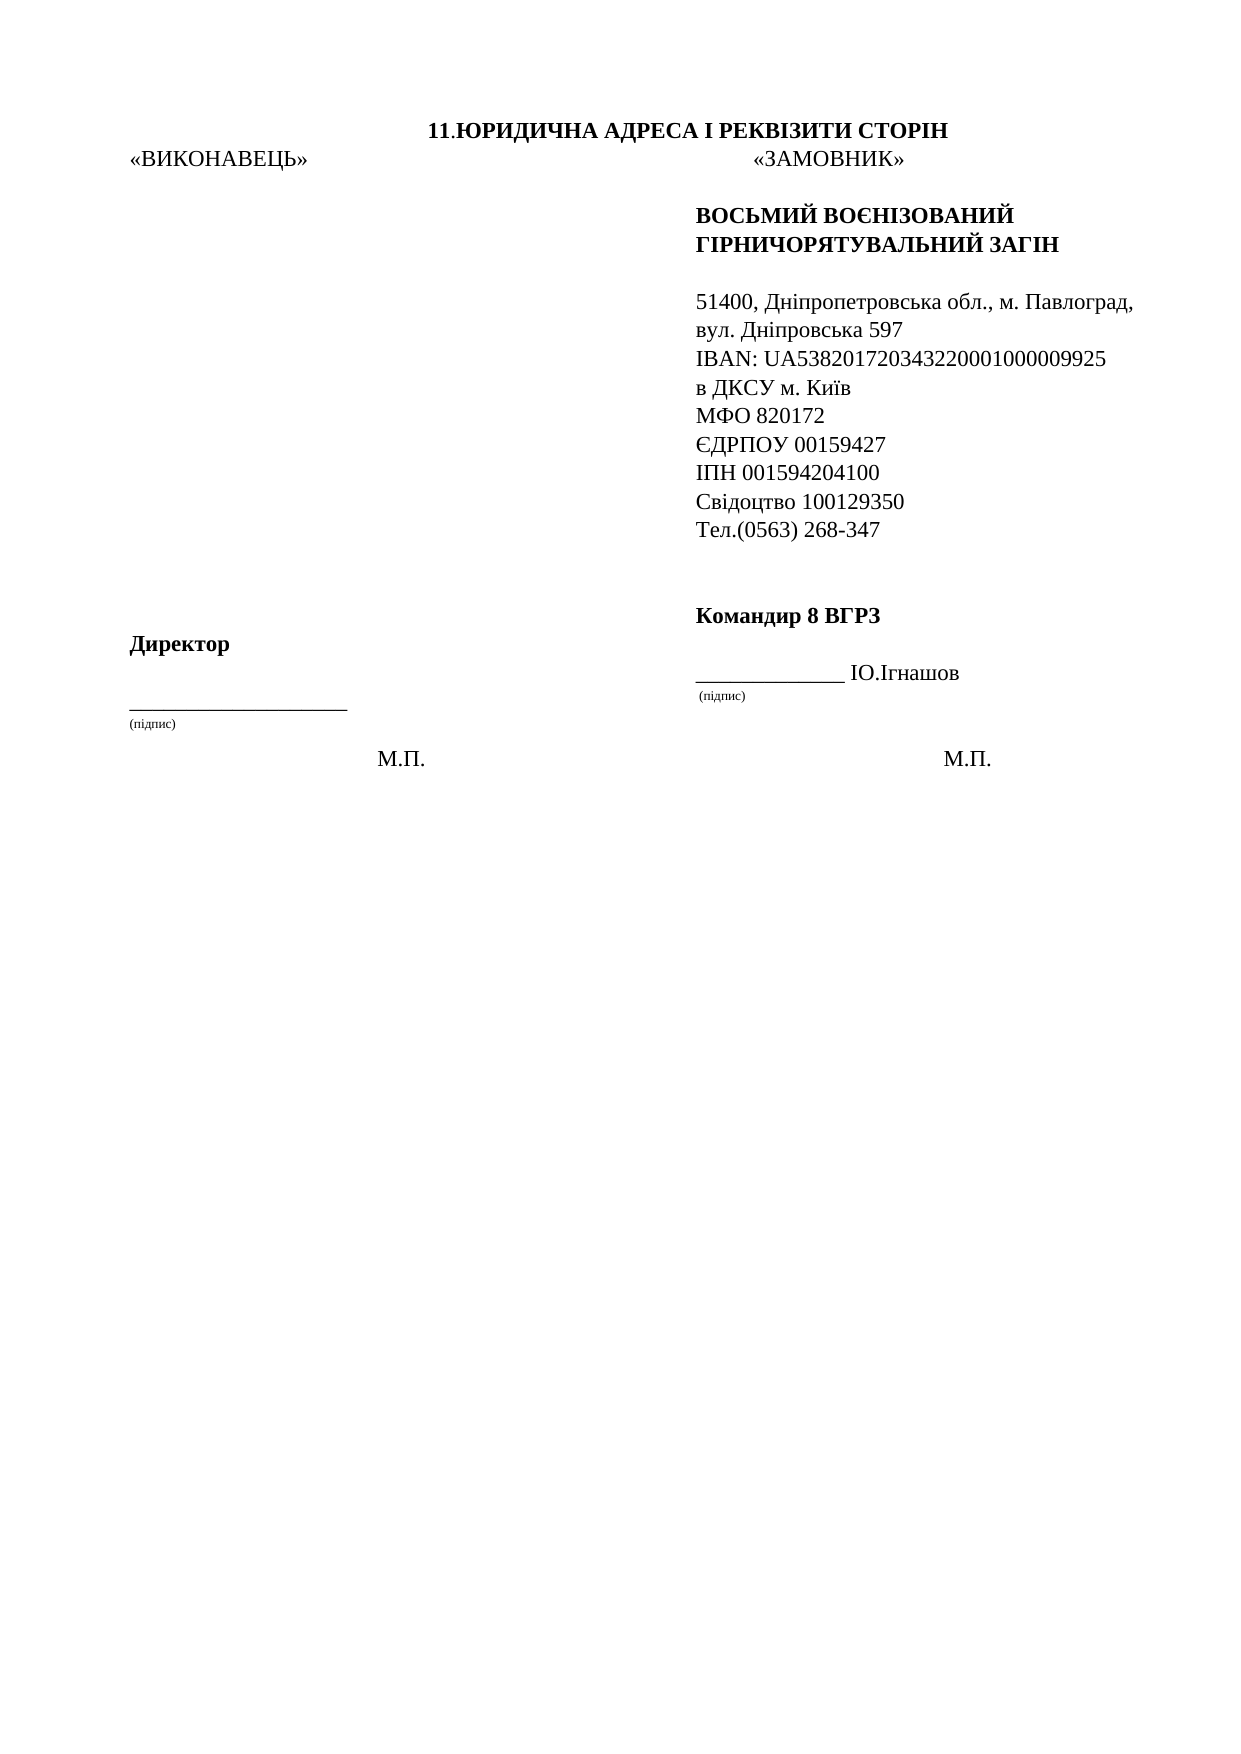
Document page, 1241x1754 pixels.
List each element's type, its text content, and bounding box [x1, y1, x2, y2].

text 11.ЮРИДИЧНА АДРЕСА І РЕКВІЗИТИ СТОРІН [119, 115, 1181, 144]
table_header «ЗАМОВНИК» ВОСЬМИЙ ВОЄНІЗОВАНИЙ ГІРНИЧОРЯТУВАЛЬНИЙ ЗАГІН 51400, Дніпропетровська обл., м. Павлоград, вул. Дніпровська 597 IBAN: UA538201720343220001000009925 в ДКСУ м. Київ МФО 820172 ЄДРПОУ 00159427 ІПН 001594204100 Свідоцтво 100129350 Тел.(0563) 268-347 Командир 8 ВГРЗ _____________ ІО.Ігнашов (підпис) М.П. [684, 144, 1240, 803]
table_header «ВИКОНАВЕЦЬ» Директор ___________________ (підпис) М.П. [118, 144, 684, 803]
